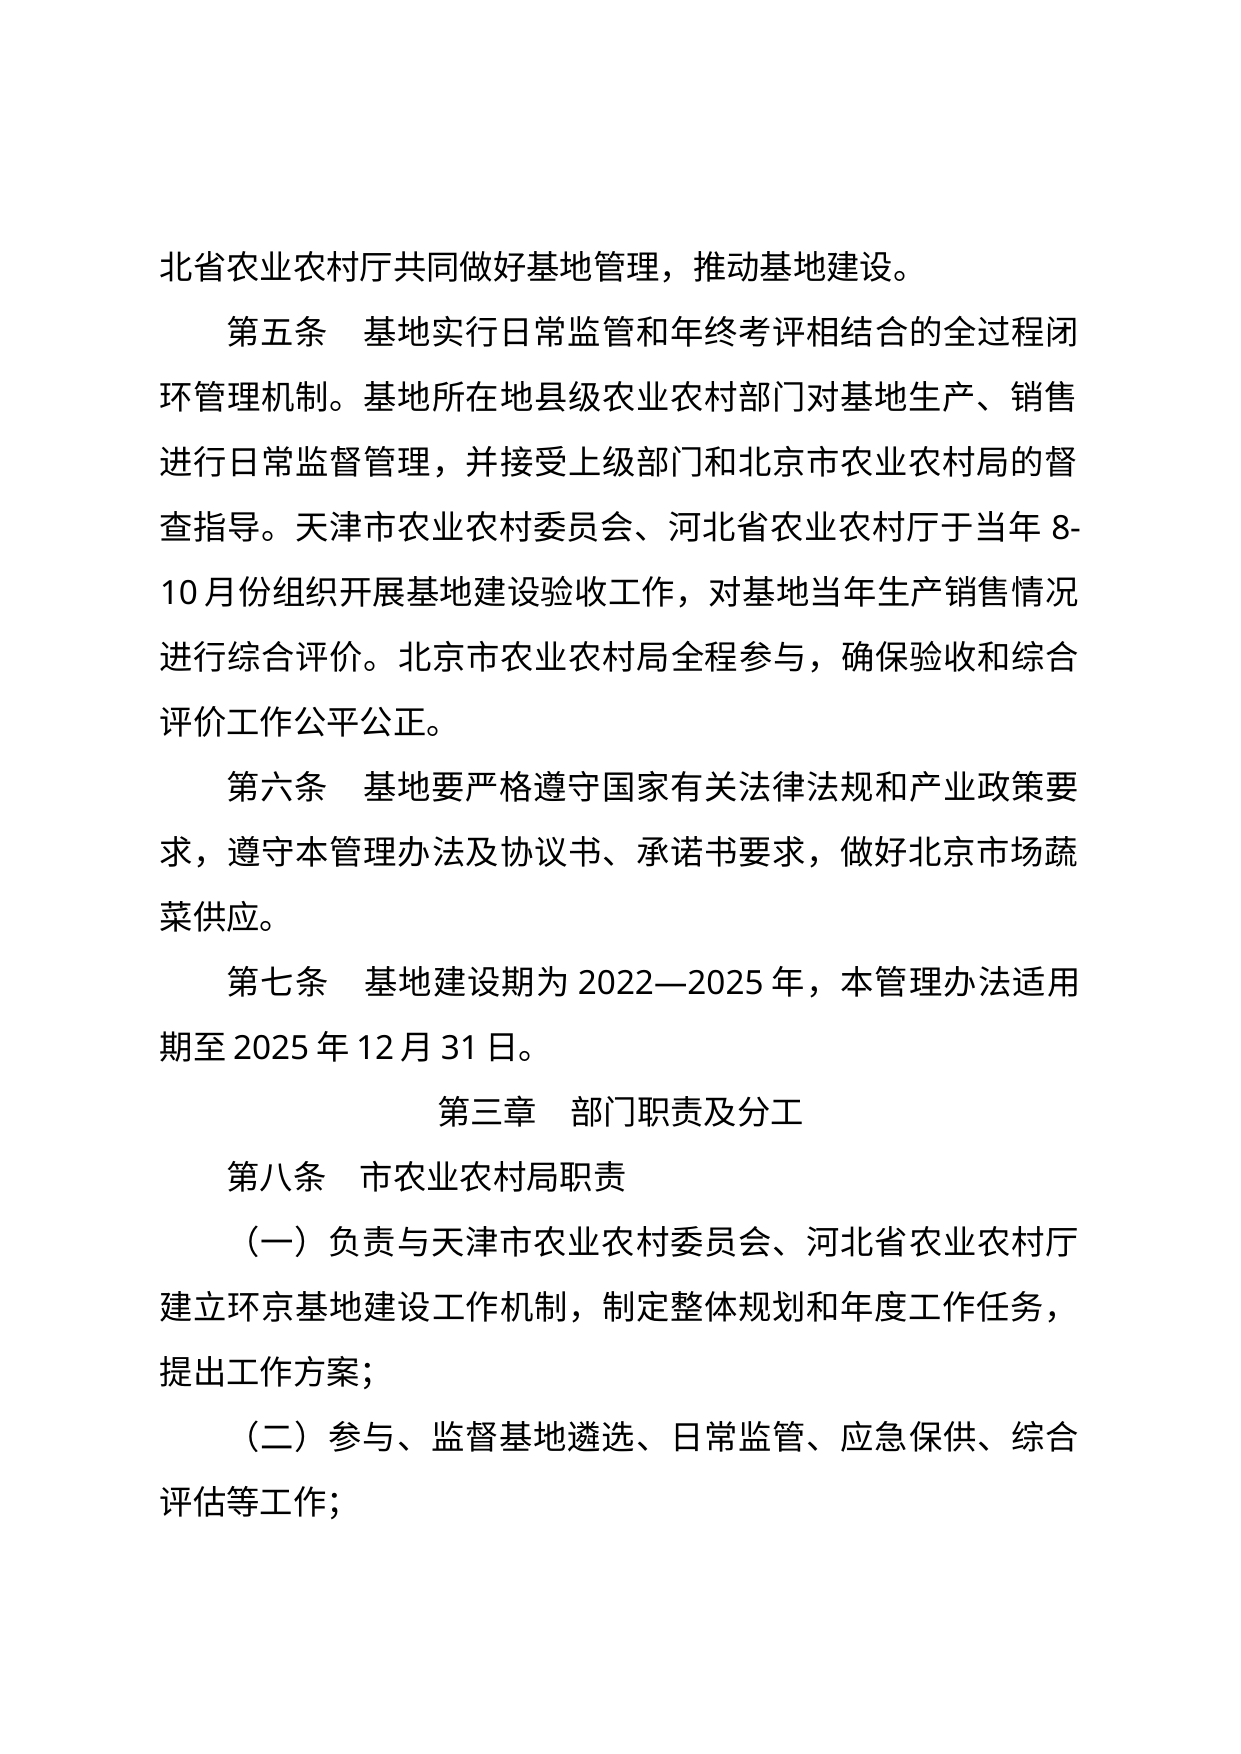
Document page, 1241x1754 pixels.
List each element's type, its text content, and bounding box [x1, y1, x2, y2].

text 第五条 基地实行日常监管和年终考评相结合的全过程闭环管理机制。基地所在地县级农业农村部门对基地生产、销售进行日常监督管理，并接受上级部门和北京市农业农村局的督查指导。天津市农业农村委员会、河北省农业农村厅于当年8-10月份组织开展基地建设验收工作，对基地当年生产销售情况进行综合评价。北京市农业农村局全程参与，确保验收和综合评价工作公平公正。 [159, 298, 1081, 753]
text 第三章 部门职责及分工 [159, 1078, 1081, 1143]
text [159, 233, 1081, 298]
text 第八条 市农业农村局职责 [159, 1143, 1081, 1208]
text 第七条 基地建设期为2022—2025年，本管理办法适用期至2025年12月31日。 [159, 948, 1081, 1078]
text 第六条 基地要严格遵守国家有关法律法规和产业政策要求，遵守本管理办法及协议书、承诺书要求，做好北京市场蔬菜供应。 [159, 753, 1081, 948]
text （一）负责与天津市农业农村委员会、河北省农业农村厅建立环京基地建设工作机制，制定整体规划和年度工作任务，提出工作方案； [159, 1208, 1081, 1403]
text （二）参与、监督基地遴选、日常监管、应急保供、综合评估等工作； [159, 1403, 1081, 1533]
